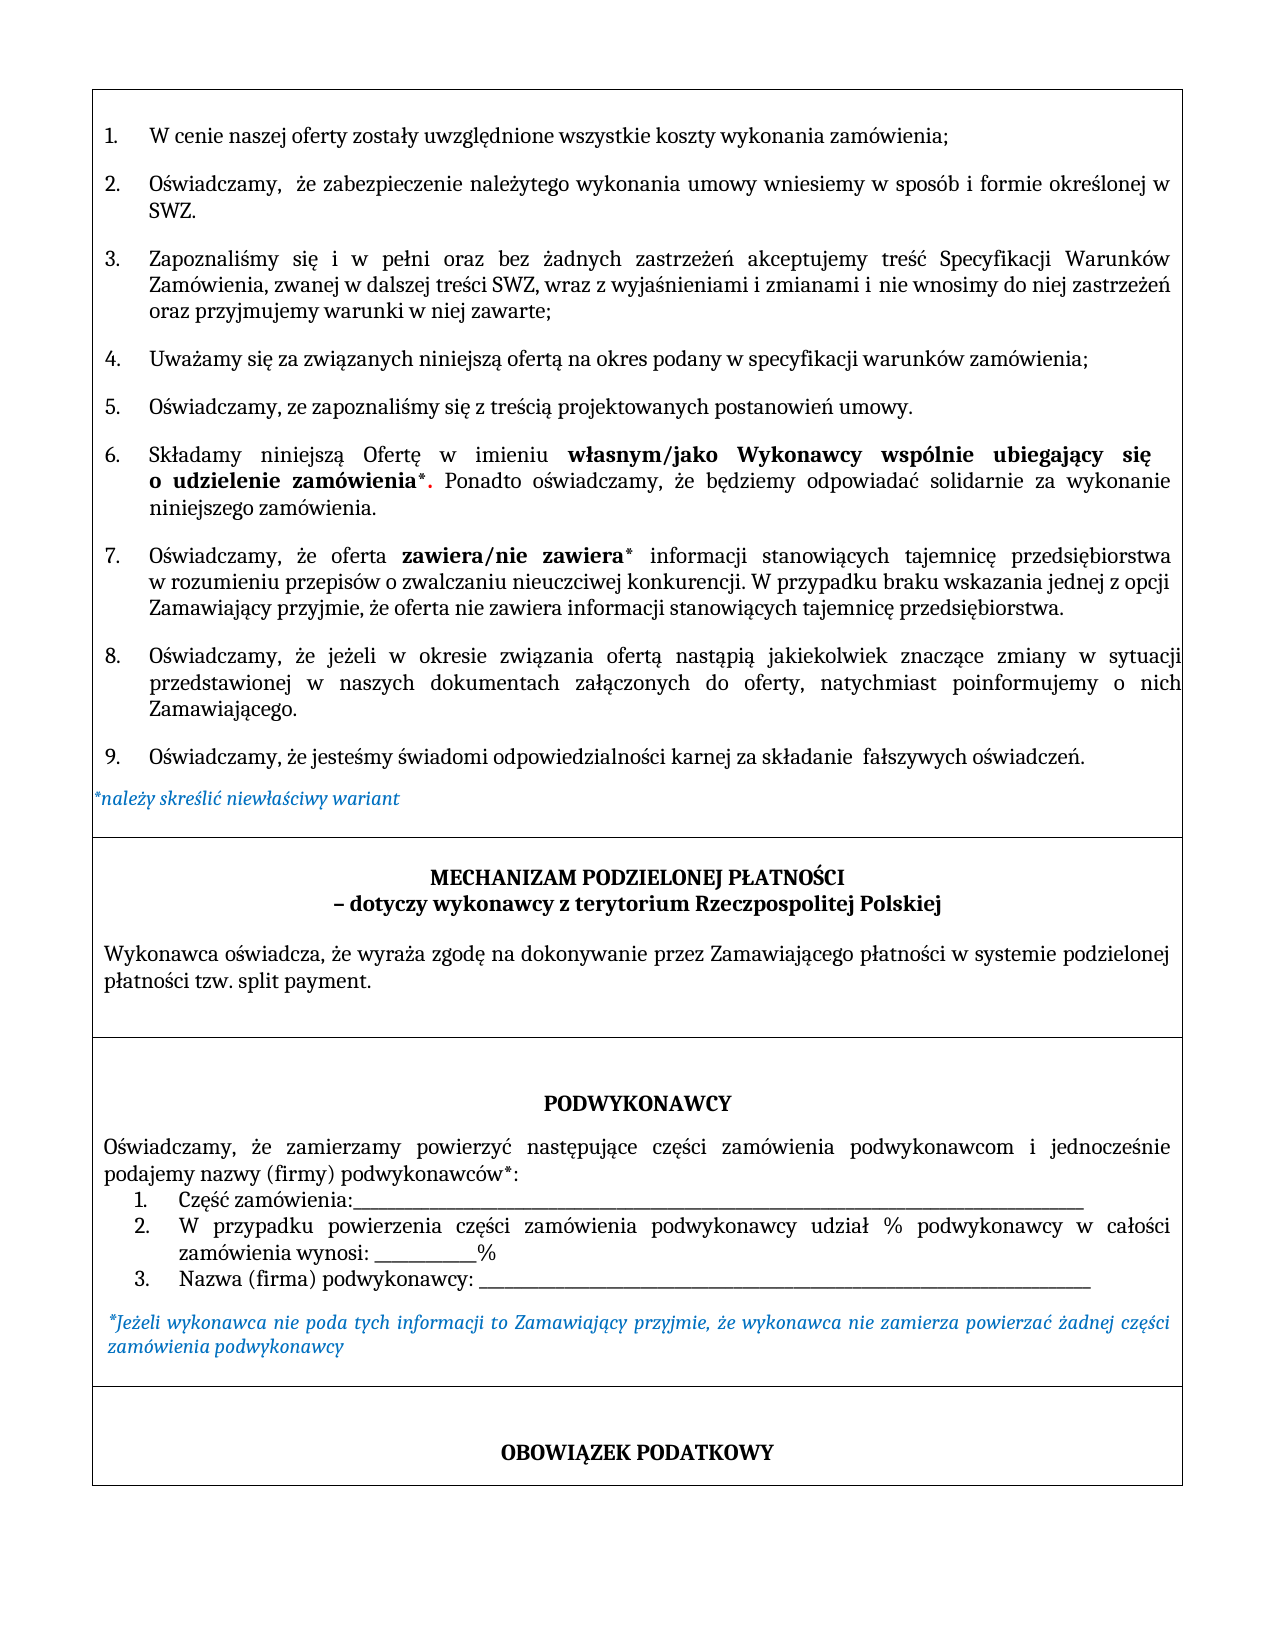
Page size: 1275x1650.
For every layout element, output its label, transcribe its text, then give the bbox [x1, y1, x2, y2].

table_cell PODWYKONAWCY Oświadczamy, że zamierzamy powierzyć następujące części zamówienia podwykonawcom i jednocześnie podajemy nazwy (firmy) podwykonawców*: Część zamówienia:______________________________________________________________________________________ W przypadku powierzenia części zamówienia podwykonawcy udział % podwykonawcy w całości zamówienia wynosi: ____________% Nazwa (firma) podwykonawcy: ________________________________________________________________________ *Jeżeli wykonawca nie poda tych informacji to Zamawiający przyjmie, że wykonawca nie zamierza powierzać żadnej części zamówienia podwykonawcy [93, 1038, 1182, 1386]
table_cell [93, 1387, 1182, 1485]
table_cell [93, 90, 1182, 837]
table_cell MECHANIZAM PODZIELONEJ PŁATNOŚCI – dotyczy wykonawcy z terytorium Rzeczpospolitej Polskiej Wykonawca oświadcza, że wyraża zgodę na dokonywanie przez Zamawiającego płatności w systemie podzielonej płatności tzw. split payment. [93, 838, 1182, 1037]
